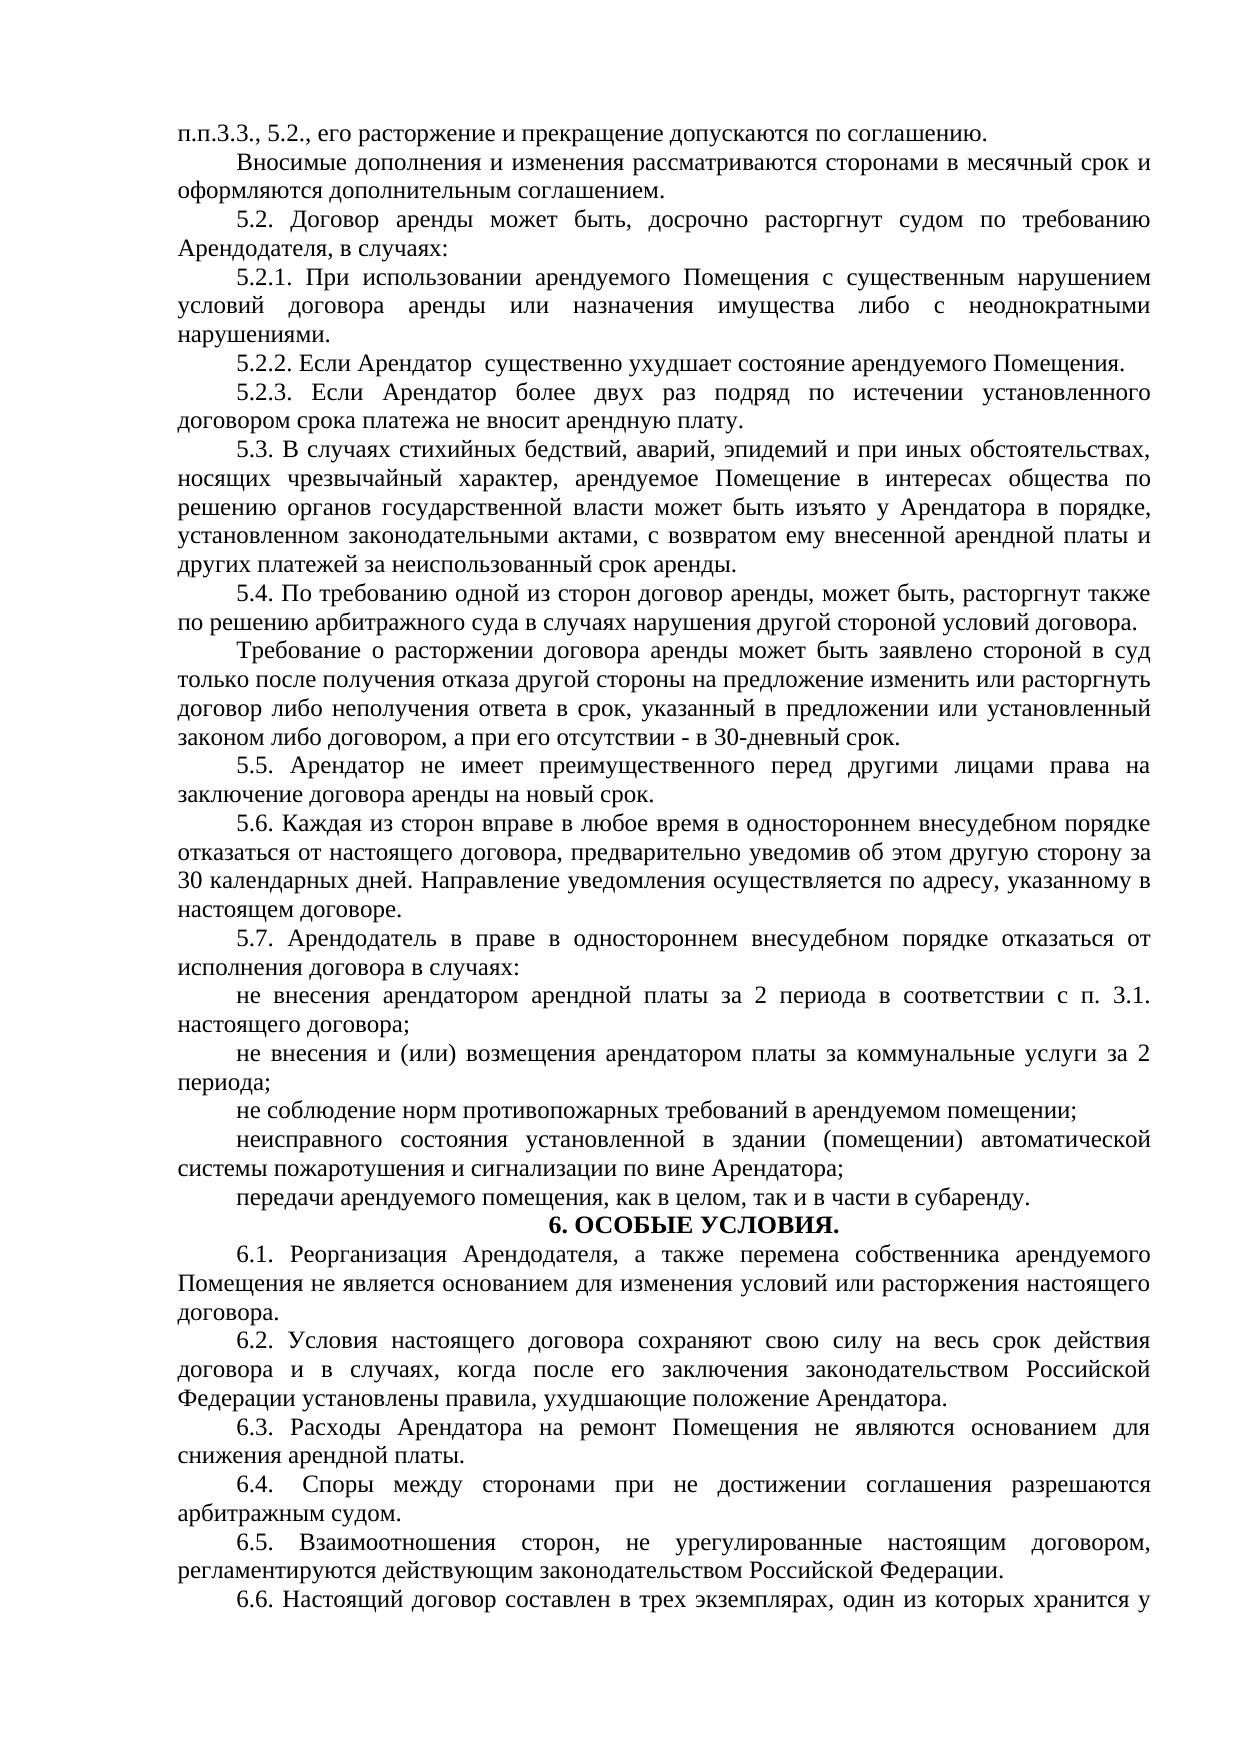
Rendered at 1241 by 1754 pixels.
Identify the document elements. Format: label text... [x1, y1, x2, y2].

text 5.6. Каждая из сторон вправе в любое время в одностороннем внесудебном порядке отказаться от настоящего договора, предварительно уведомив об этом другую сторону за 30 календарных дней. Направление уведомления осуществляется по адресу, указанному в настоящем договоре. [177, 808, 1152, 923]
text 6.1. Реорганизация Арендодателя, а также перемена собственника арендуемого Помещения не является основанием для изменения условий или расторжения настоящего договора. [177, 1239, 1152, 1326]
text не внесения арендатором арендной платы за 2 периода в соответствии с п. 3.1. настоящего договора; [177, 981, 1152, 1038]
text 5.5. Арендатор не имеет преимущественного перед другими лицами права на заключение договора аренды на новый срок. [177, 751, 1152, 808]
text 6. ОСОБЫЕ УСЛОВИЯ. [177, 1211, 1152, 1239]
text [177, 1584, 1152, 1613]
text 6.2. Условия настоящего договора сохраняют свою силу на весь срок действия договора и в случаях, когда после его заключения законодательством Российской Федерации установлены правила, ухудшающие положение Арендатора. [177, 1326, 1152, 1412]
text 5.3. В случаях стихийных бедствий, аварий, эпидемий и при иных обстоятельствах, носящих чрезвычайный характер, арендуемое Помещение в интересах общества по решению органов государственной власти может быть изъято у Арендатора в порядке, установленном законодательными актами, с возвратом ему внесенной арендной платы и других платежей за неиспользованный срок аренды. [177, 434, 1152, 578]
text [177, 118, 1152, 147]
text не внесения и (или) возмещения арендатором платы за коммунальные услуги за 2 периода; [177, 1038, 1152, 1096]
text 5.2.1. При использовании арендуемого Помещения с существенным нарушением условий договора аренды или назначения имущества либо с неоднократными нарушениями. [177, 262, 1152, 348]
text не соблюдение норм противопожарных требований в арендуемом помещении; [177, 1096, 1152, 1124]
text 6.3. Расходы Арендатора на ремонт Помещения не являются основанием для снижения арендной платы. [177, 1412, 1152, 1469]
text Требование о расторжении договора аренды может быть заявлено стороной в суд только после получения отказа другой стороны на предложение изменить или расторгнуть договор либо неполучения ответа в срок, указанный в предложении или установленный законом либо договором, а при его отсутствии - в 30-дневный срок. [177, 636, 1152, 751]
text неисправного состояния установленной в здании (помещении) автоматической системы пожаротушения и сигнализации по вине Арендатора; [177, 1124, 1152, 1182]
text 5.2.3. Если Арендатор более двух раз подряд по истечении установленного договором срока платежа не вносит арендную плату. [177, 377, 1152, 434]
text 6.5. Взаимоотношения сторон, не урегулированные настоящим договором, регламентируются действующим законодательством Российской Федерации. [177, 1527, 1152, 1584]
text 5.2.2. Если Арендатор существенно ухудшает состояние арендуемого Помещения. [177, 348, 1152, 377]
text 6.4. Споры между сторонами при не достижении соглашения разрешаются арбитражным судом. [177, 1469, 1152, 1527]
text 5.4. По требованию одной из сторон договор аренды, может быть, расторгнут также по решению арбитражного суда в случаях нарушения другой стороной условий договора. [177, 578, 1152, 636]
text Вносимые дополнения и изменения рассматриваются сторонами в месячный срок и оформляются дополнительным соглашением. [177, 147, 1152, 204]
text передачи арендуемого помещения, как в целом, так и в части в субаренду. [177, 1182, 1152, 1211]
text 5.2. Договор аренды может быть, досрочно расторгнут судом по требованию Арендодателя, в случаях: [177, 204, 1152, 262]
text 5.7. Арендодатель в праве в одностороннем внесудебном порядке отказаться от исполнения договора в случаях: [177, 923, 1152, 981]
